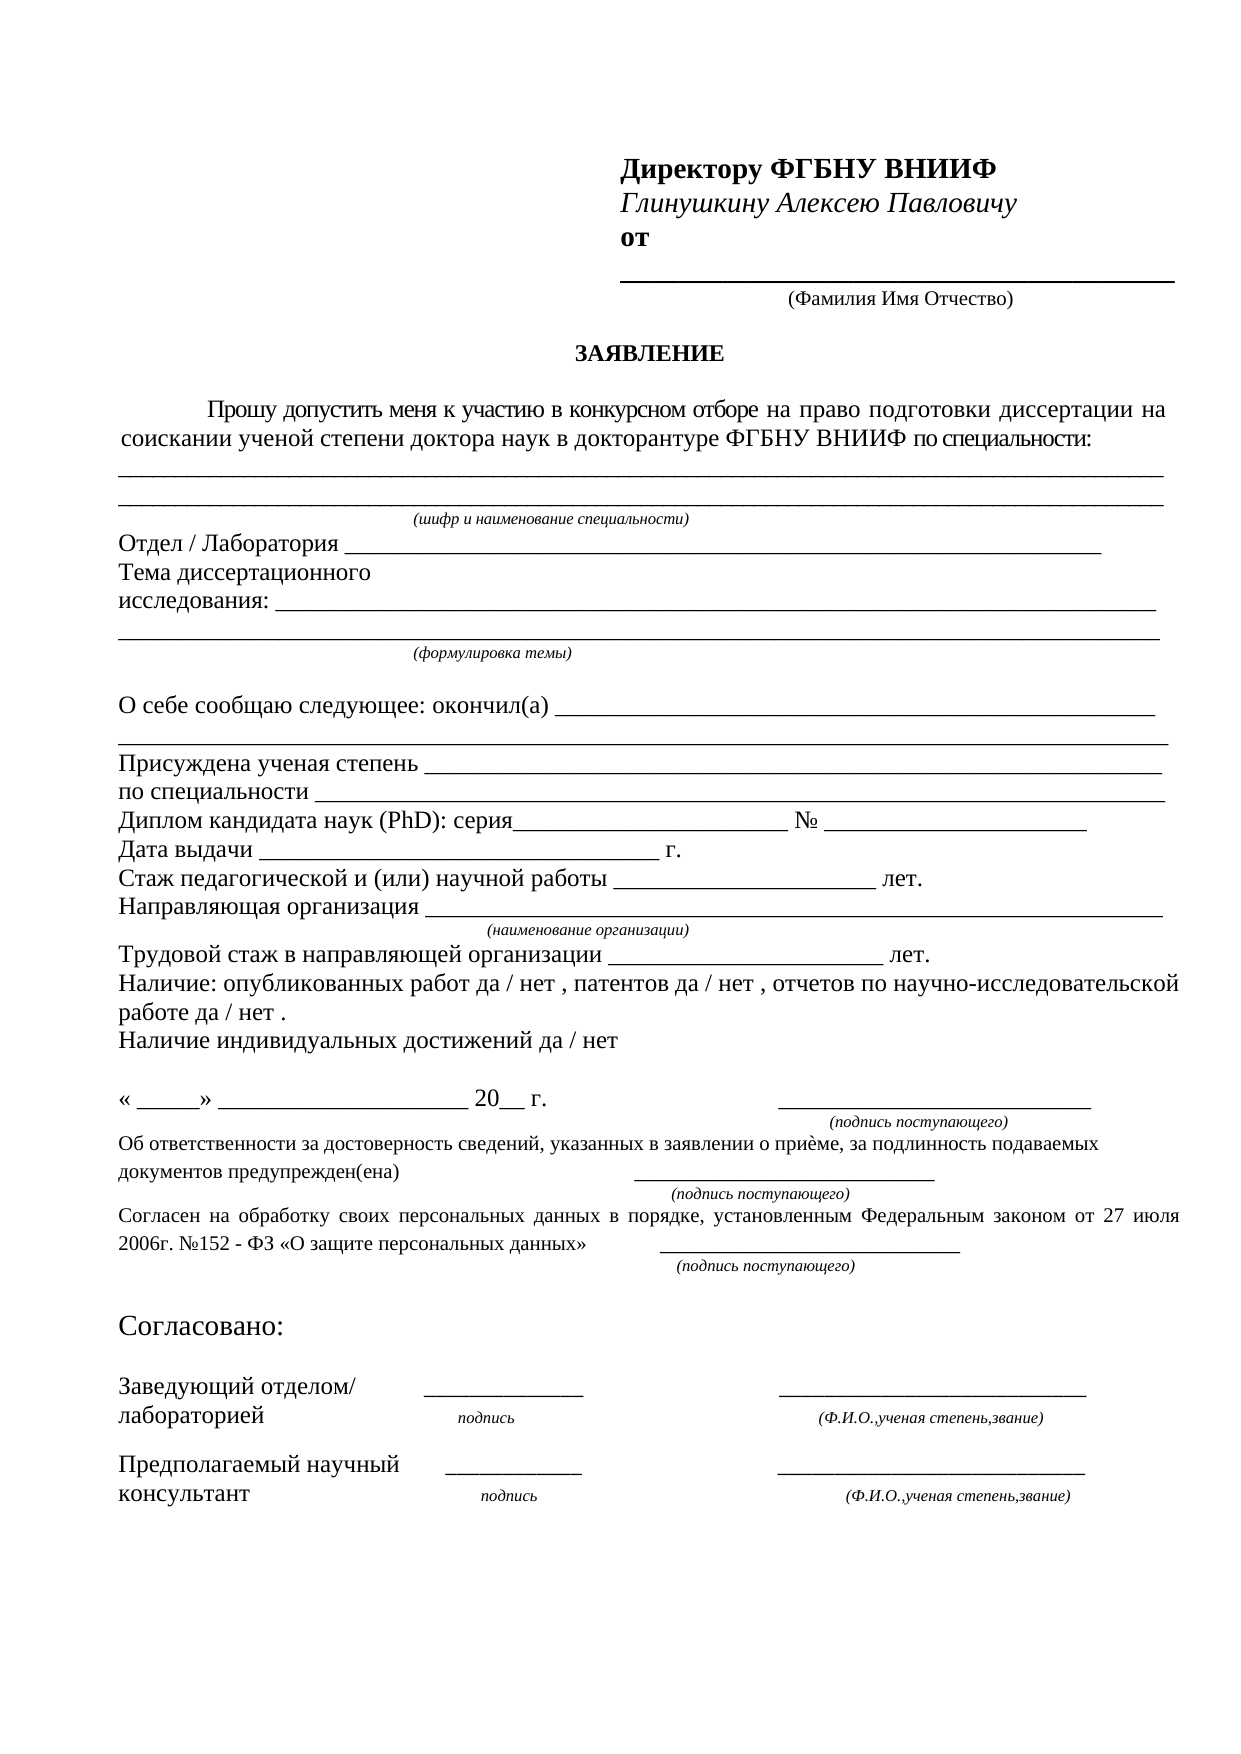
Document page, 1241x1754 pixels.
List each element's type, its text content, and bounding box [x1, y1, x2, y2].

text (наименование организации) [118, 920, 1181, 939]
text Трудовой стаж в направляющей организации ______________________ лет. [118, 939, 1181, 968]
text Диплом кандидата наук (PhD): серия______________________ № _____________________ [118, 805, 1181, 834]
text Наличие: опубликованных работ да / нет , патентов да / нет , отчетов по научно-исследовательской работе да / нет . [118, 968, 1181, 1026]
text Согласовано: [118, 1308, 1181, 1342]
text (Фамилия Имя Отчество) [620, 286, 1181, 310]
text Стаж педагогической и (или) научной работы _____________________ лет. [118, 863, 1181, 891]
text Отдел / Лаборатория _____________________________________________________________ [118, 528, 1181, 557]
text (шифр и наименование специальности) [118, 509, 1181, 528]
text Заведующий отделом/ ______________ ___________________________ [118, 1371, 1181, 1400]
text Предполагаемый научный ____________ ___________________________ [118, 1449, 1181, 1478]
subtitle ______________________________________ [620, 252, 1181, 286]
text по специальности ____________________________________________________________________ [118, 776, 1181, 805]
text Дата выдачи ________________________________ г. [118, 834, 1181, 863]
text исследования: _______________________________________________________________________ [118, 586, 1181, 614]
text « _____» ____________________ 20__ г. _________________________ [118, 1083, 1181, 1112]
text (подпись поступающего) [266, 1184, 1181, 1203]
text Согласен на обработку своих персональных данных в порядке, установленным Федеральным законом от 27 июля 2006г. №152 - ФЗ «О защите персональных данных» ________________________ [118, 1203, 1181, 1256]
text Тема диссертационного [118, 557, 1181, 586]
text ____________________________________________________________________________________________ [118, 451, 1166, 480]
text (формулировка темы) [339, 643, 1181, 662]
text Об ответственности за достоверность сведений, указанных в заявлении о приѐме, за подлинность подаваемых документов предупрежден(ена) ________________________ [118, 1131, 1181, 1184]
text ____________________________________________________________________________________ [118, 614, 1181, 643]
text Наличие индивидуальных достижений да / нет [118, 1026, 1181, 1054]
text ____________________________________________________________________________________ [118, 719, 1181, 748]
text О себе сообщаю следующее: окончил(а) ________________________________________________ [118, 690, 1181, 719]
text Направляющая организация ___________________________________________________________ [118, 891, 1181, 920]
subtitle от [620, 219, 1181, 252]
text ____________________________________________________________________________________________ [118, 480, 1166, 509]
text (подпись поступающего) [266, 1112, 1181, 1131]
subtitle Глинушкину Алексею Павловичу [620, 185, 1181, 219]
text лабораторией подпись (Ф.И.О.,ученая степень,звание) [118, 1400, 1181, 1429]
subtitle Директору ФГБНУ ВНИИФ [620, 152, 1181, 185]
text ЗАЯВЛЕНИЕ [118, 339, 1181, 366]
text Присуждена ученая степень ___________________________________________________________ [118, 748, 1181, 776]
text Прошу допустить меня к участию в конкурсном отборе на право подготовки диссертации на соискании ученой степени доктора наук в докторантуре ФГБНУ ВНИИФ по специальности: [121, 394, 1166, 451]
text (подпись поступающего) [418, 1256, 1181, 1275]
text консультант подпись (Ф.И.О.,ученая степень,звание) [118, 1478, 1181, 1507]
